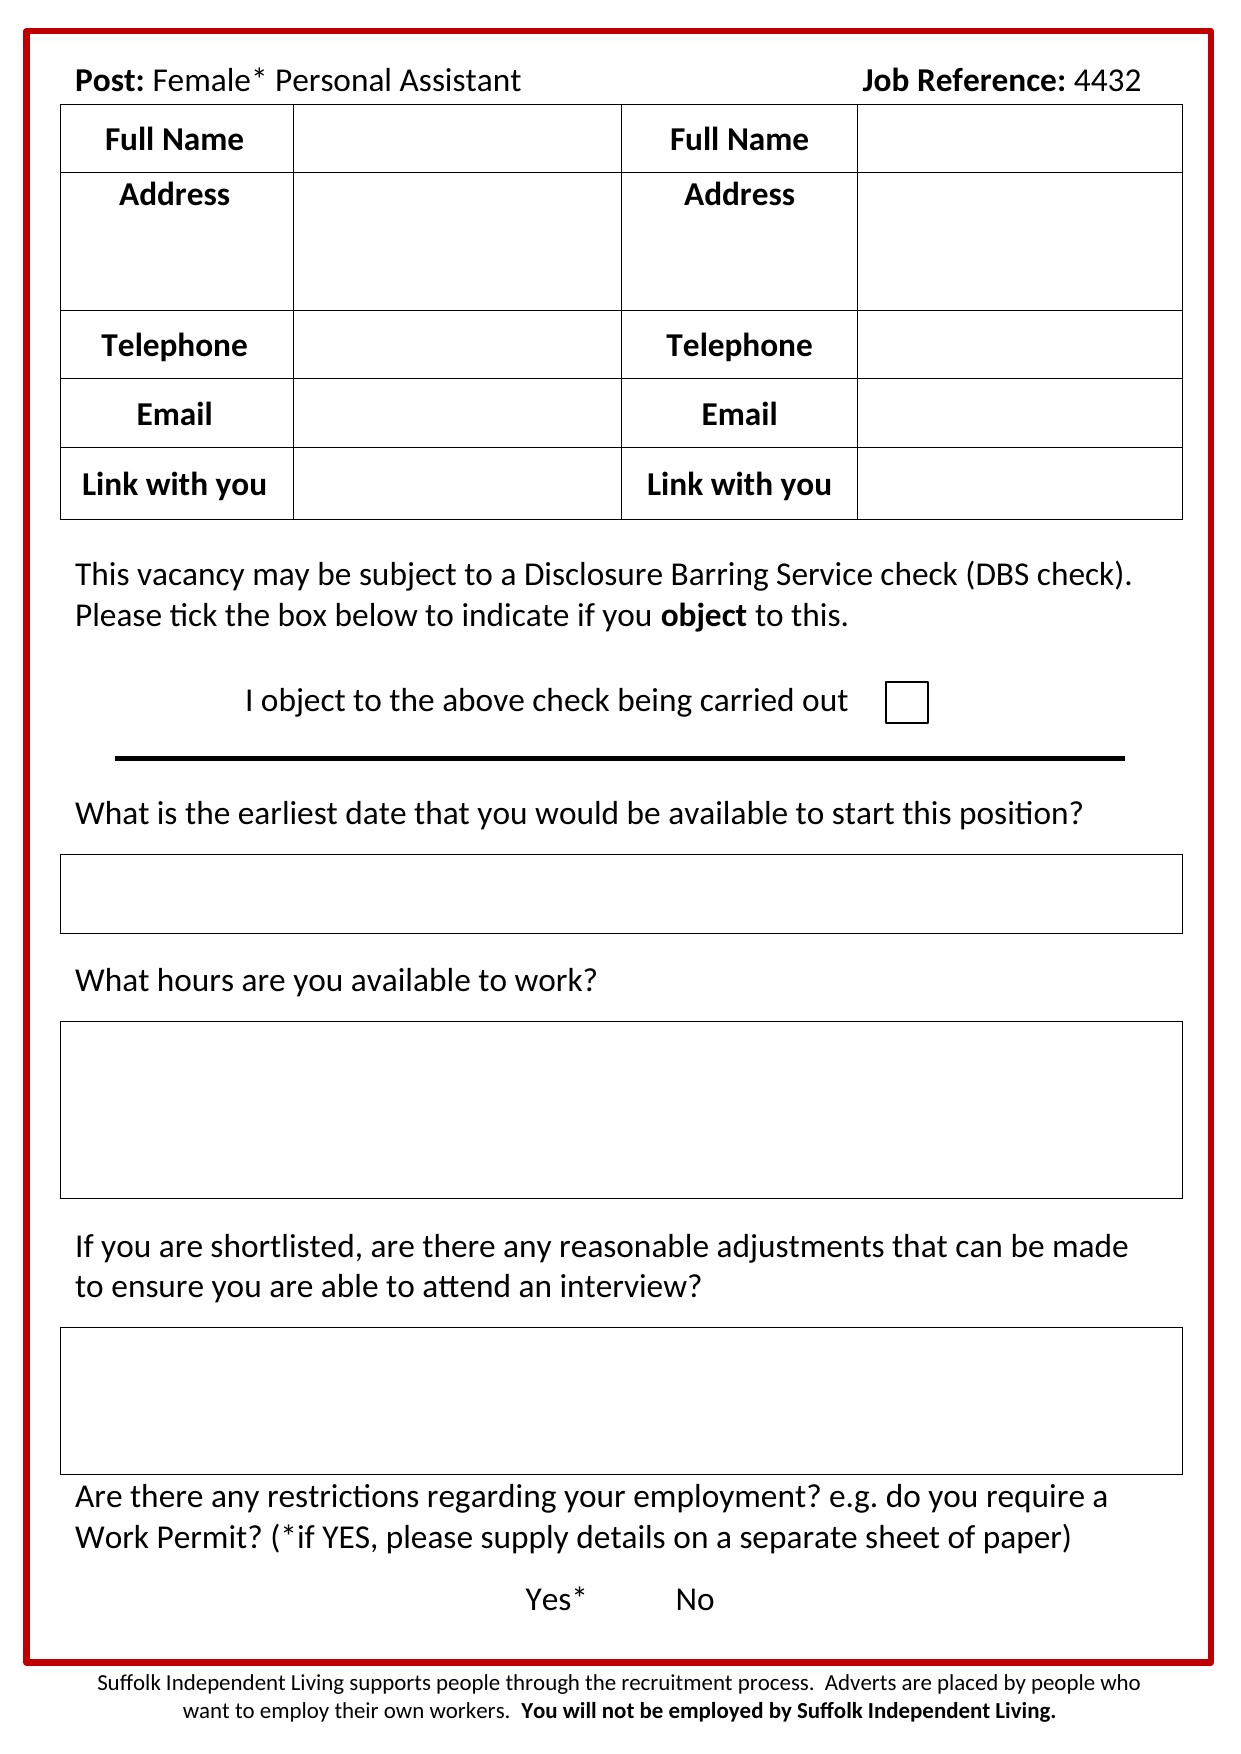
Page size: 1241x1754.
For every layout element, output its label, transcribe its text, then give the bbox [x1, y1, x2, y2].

text Are there any restrictions regarding your employment? e.g. do you require a Work Permit? (*if YES, please supply details on a separate sheet of paper) [75, 1475, 1164, 1557]
table_header Full Name [622, 105, 857, 172]
table_header [61, 1022, 1182, 1198]
text What is the earliest date that you would be available to start this position? [75, 792, 1240, 833]
table_cell [294, 379, 621, 447]
table_cell Link with you [61, 448, 293, 519]
table_header [858, 105, 1182, 172]
table_cell [294, 448, 621, 519]
table_cell Telephone [622, 311, 857, 378]
table_cell [858, 379, 1182, 447]
text What hours are you available to work? [75, 959, 1240, 1000]
table_cell Address [622, 173, 857, 310]
text This vacancy may be subject to a Disclosure Barring Service check (DBS check). Please tick the box below to indicate if you object to this. [75, 553, 1164, 635]
table_cell Telephone [61, 311, 293, 378]
table_cell Address [61, 173, 293, 310]
table_cell [858, 173, 1182, 310]
table_cell [858, 448, 1182, 519]
table_cell Email [61, 379, 293, 447]
table_cell [858, 311, 1182, 378]
text I object to the above check being carried out [75, 679, 1164, 720]
text Yes* No [75, 1578, 1164, 1618]
table_header [61, 1328, 1182, 1474]
table_header [294, 105, 621, 172]
table_header Full Name [61, 105, 293, 172]
table_cell [294, 173, 621, 310]
table_cell Email [622, 379, 857, 447]
table_header [61, 855, 1182, 932]
table_cell Link with you [622, 448, 857, 519]
table_cell [294, 311, 621, 378]
text If you are shortlisted, are there any reasonable adjustments that can be made to ensure you are able to attend an interview? [75, 1224, 1164, 1306]
